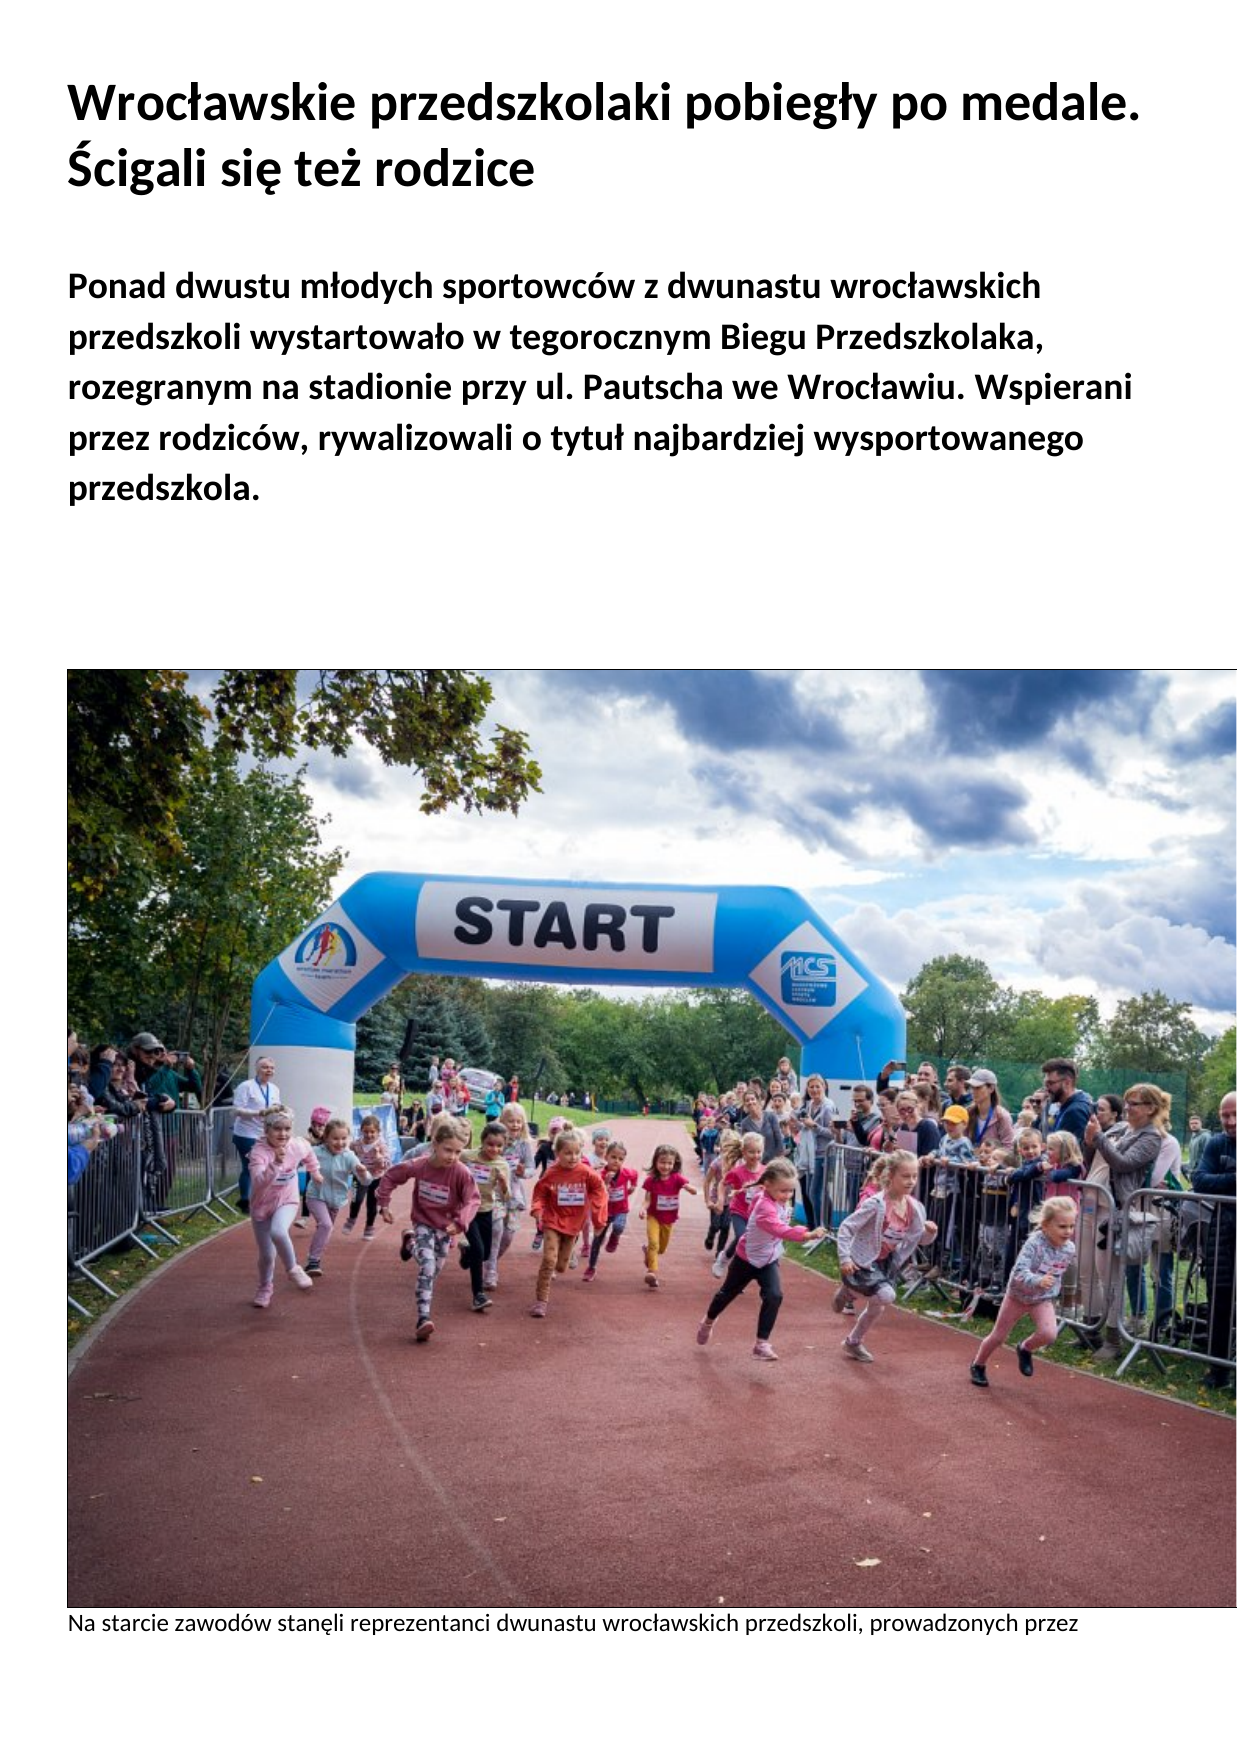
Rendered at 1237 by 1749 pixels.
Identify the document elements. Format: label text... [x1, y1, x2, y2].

text Ponad dwustu młodych sportowców z dwunastu wrocławskich przedszkoli wystartowało w tegorocznym Biegu Przedszkolaka, rozegranym na stadionie przy ul. Pautscha we Wrocławiu. Wspierani przez rodziców, rywalizowali o tytuł najbardziej wysportowanego przedszkola. [68, 262, 1169, 510]
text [68, 1608, 1169, 1638]
text Wrocławskie przedszkolaki pobiegły po medale. Ścigali się też rodzice [68, 68, 1169, 200]
picture [68, 670, 1237, 1607]
